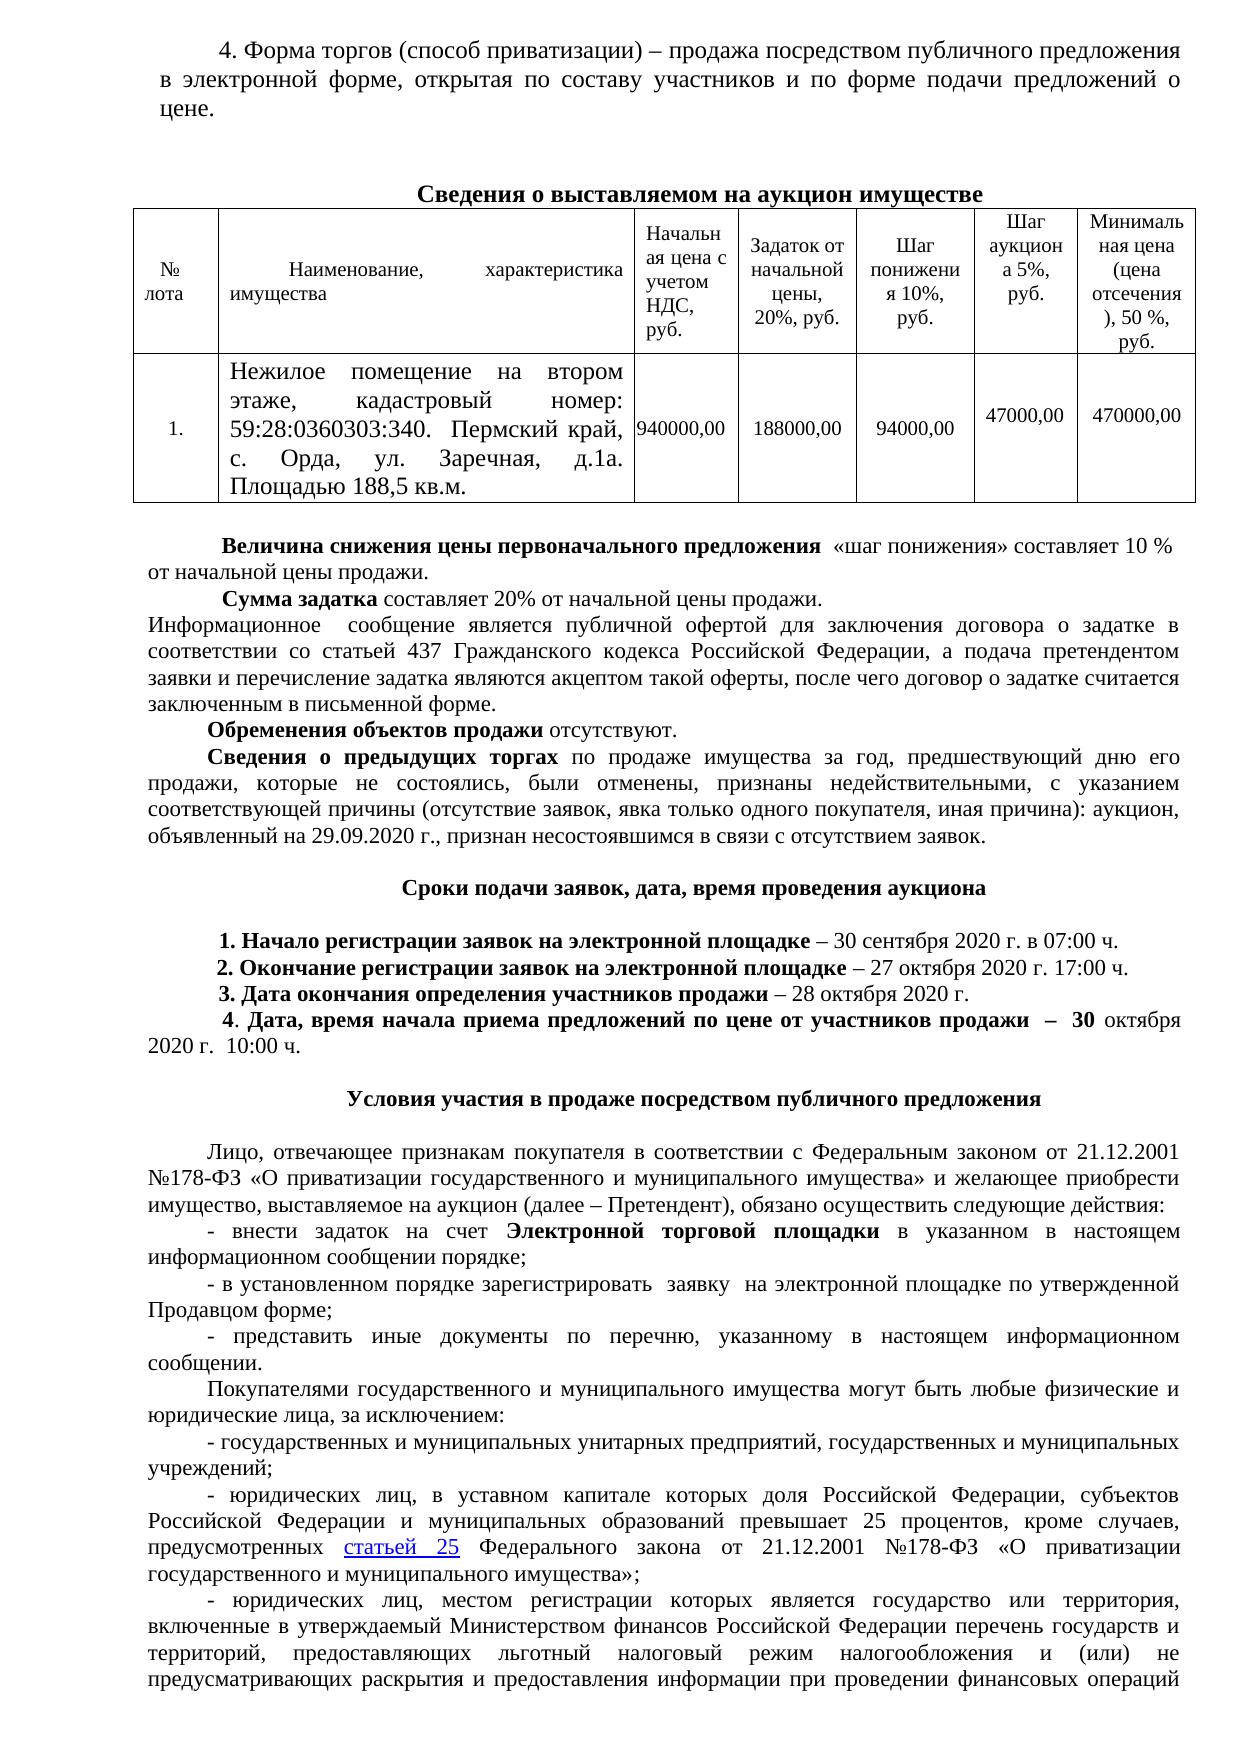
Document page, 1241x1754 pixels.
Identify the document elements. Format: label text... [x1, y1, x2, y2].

text - юридических лиц, в уставном капитале которых доля Российской Федерации, субъектов Российской Федерации и муниципальных образований превышает 25 процентов, кроме случаев, предусмотренных статьей 25 Федерального закона от 21.12.2001 №178-ФЗ «О приватизации государственного и муниципального имущества»; [148, 1481, 1181, 1586]
table_cell 940000,00 [635, 354, 738, 502]
text - внести задаток на счет Электронной торговой площадки в указанном в настоящем информационном сообщении порядке; [148, 1217, 1181, 1270]
table_header Шаг понижения 10%, руб. [857, 209, 974, 353]
text - представить иные документы по перечню, указанному в настоящем информационном сообщении. [148, 1322, 1181, 1375]
text Сумма задатка составляет 20% от начальной цены продажи. [148, 584, 1181, 611]
text Обременения объектов продажи отсутствуют. [148, 716, 1181, 743]
table_header Наименование, характеристика имущества [219, 209, 634, 353]
table_header Начальная цена с учетом НДС, руб. [635, 209, 738, 353]
text 4. Форма торгов (способ приватизации) – продажа посредством публичного предложения в электронной форме, открытая по составу участников и по форме подачи предложений о цене. [159, 35, 1181, 122]
text Сведения о выставляемом на аукцион имуществе [159, 179, 1181, 208]
text Лицо, отвечающее признакам покупателя в соответствии с Федеральным законом от 21.12.2001 №178-ФЗ «О приватизации государственного и муниципального имущества» и желающее приобрести имущество, выставляемое на аукцион (далее – Претендент), обязано осуществить следующие действия: [148, 1138, 1181, 1217]
text Величина снижения цены первоначального предложения «шаг понижения» составляет 10 % от начальной цены продажи. [148, 532, 1181, 584]
table_header Минимальная цена (цена отсечения), 50 %, руб. [1078, 209, 1195, 353]
table_cell 470000,00 [1078, 354, 1195, 502]
text Условия участия в продаже посредством публичного предложения [148, 1085, 1181, 1112]
table_header № лота [134, 209, 218, 353]
text Покупателями государственного и муниципального имущества могут быть любые физические и юридические лица, за исключением: [148, 1375, 1181, 1428]
table_cell 47000,00 [975, 354, 1077, 502]
table_cell 1. [134, 354, 218, 502]
text 4. Дата, время начала приема предложений по цене от участников продажи – 30 октября 2020 г. 10:00 ч. [148, 1006, 1181, 1059]
text Информационное сообщение является публичной офертой для заключения договора о задатке в соответствии со статьей 437 Гражданского кодекса Российской Федерации, а подача претендентом заявки и перечисление задатка являются акцептом такой оферты, после чего договор о задатке считается заключенным в письменной форме. [148, 611, 1181, 716]
text - в установленном порядке зарегистрировать заявку на электронной площадке по утвержденной Продавцом форме; [148, 1270, 1181, 1322]
text 3. Дата окончания определения участников продажи – 28 октября 2020 г. [148, 980, 1181, 1006]
text 2. Окончание регистрации заявок на электронной площадке – 27 октября 2020 г. 17:00 ч. [148, 953, 1181, 980]
table_cell Нежилое помещение на втором этаже, кадастровый номер: 59:28:0360303:340. Пермский край, с. Орда, ул. Заречная, д.1а. Площадью 188,5 кв.м. [219, 354, 634, 502]
text Сведения о предыдущих торгах по продаже имущества за год, предшествующий дню его продажи, которые не состоялись, были отменены, признаны недействительными, с указанием соответствующей причины (отсутствие заявок, явка только одного покупателя, иная причина): аукцион, объявленный на 29.09.2020 г., признан несостоявшимся в связи с отсутствием заявок. [148, 743, 1181, 848]
text Сроки подачи заявок, дата, время проведения аукциона [148, 874, 1181, 901]
text 1. Начало регистрации заявок на электронной площадке – 30 сентября 2020 г. в 07:00 ч. [218, 927, 1181, 953]
table_header Шаг аукциона 5%, руб. [975, 209, 1077, 353]
table_cell 94000,00 [857, 354, 974, 502]
table_cell 188000,00 [739, 354, 856, 502]
text - государственных и муниципальных унитарных предприятий, государственных и муниципальных учреждений; [148, 1428, 1181, 1481]
table_header Задаток от начальной цены, 20%, руб. [739, 209, 856, 353]
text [148, 1586, 1181, 1691]
